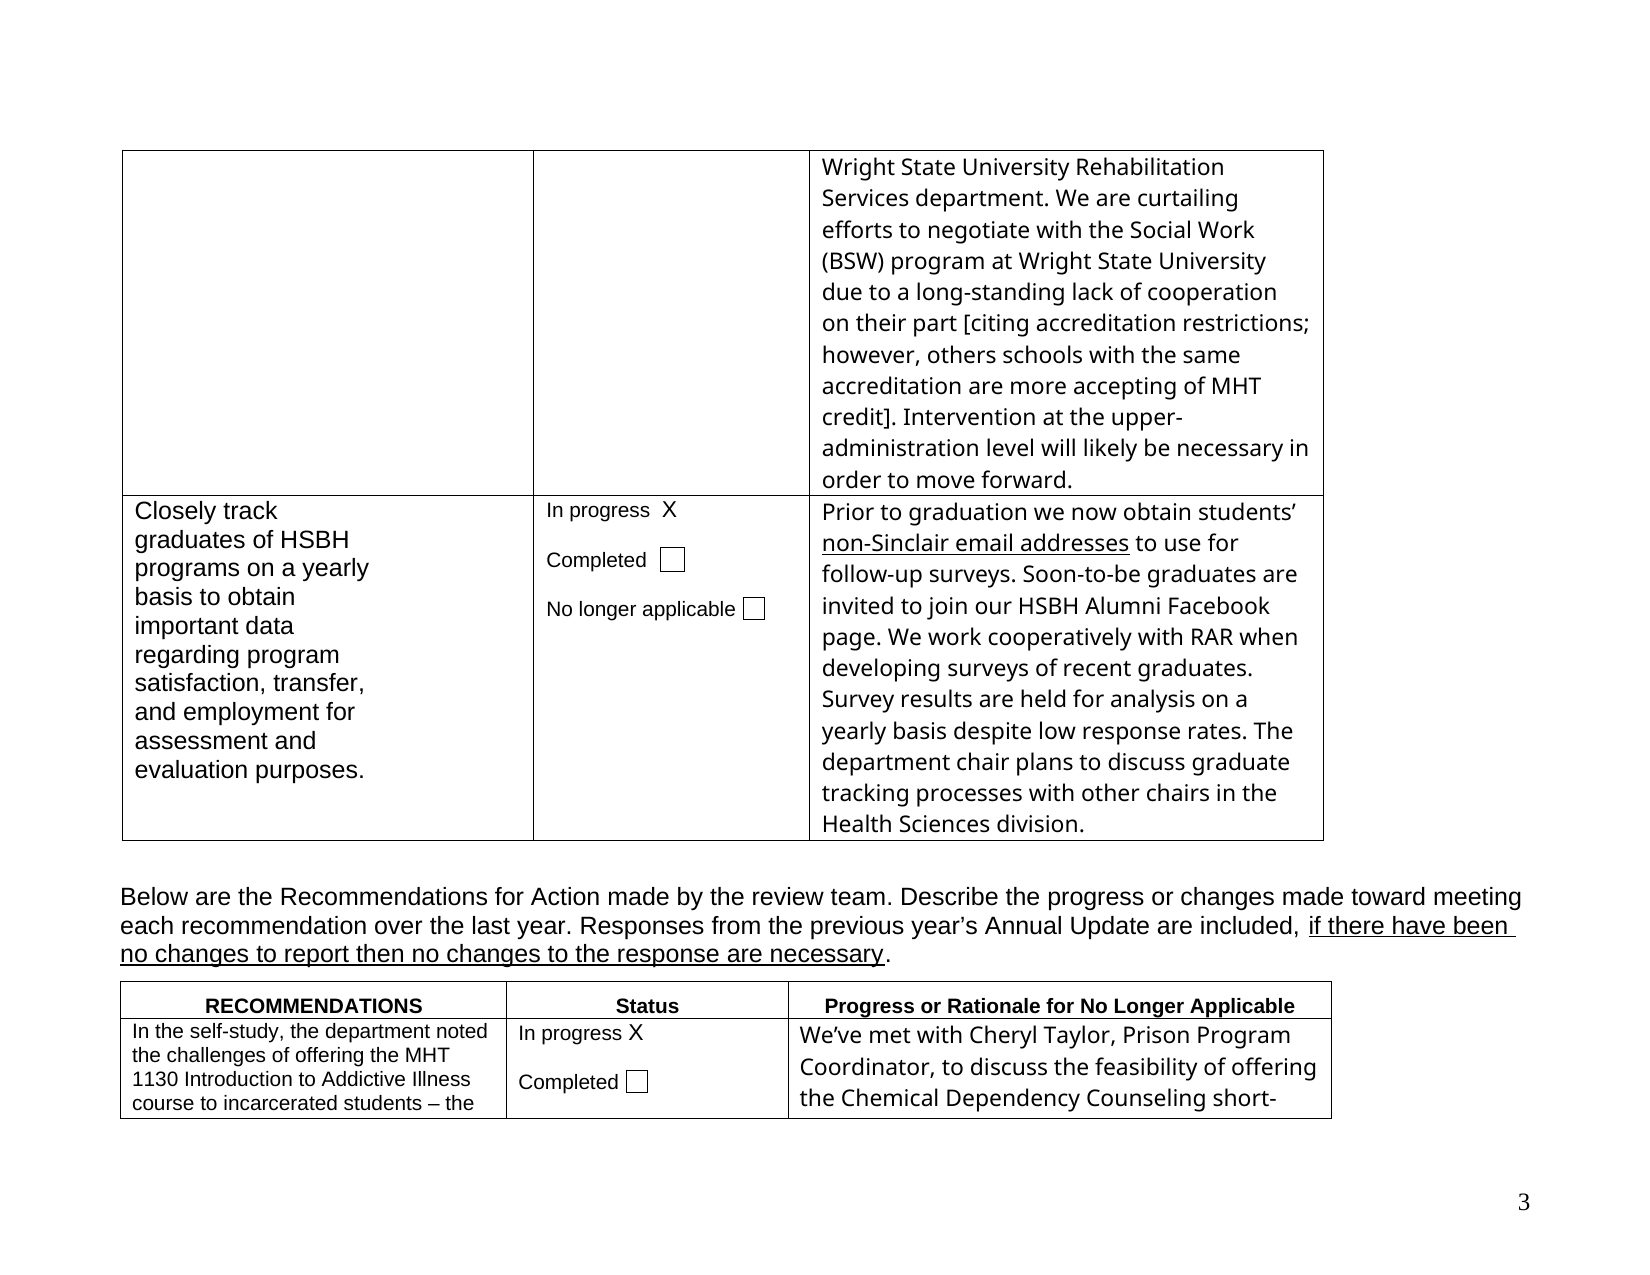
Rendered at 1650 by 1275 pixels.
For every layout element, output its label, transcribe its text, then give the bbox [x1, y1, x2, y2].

table_cell Closely track graduates of HSBH programs on a yearly basis to obtain important data regarding program satisfaction, transfer, and employment for assessment and evaluation purposes. [123, 496, 533, 839]
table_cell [121, 1019, 506, 1117]
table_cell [123, 151, 533, 495]
table_header Progress or Rationale for No Longer Applicable [789, 982, 1331, 1018]
table_cell Prior to graduation we now obtain students’ non-Sinclair email addresses to use for follow-up surveys. Soon-to-be graduates are invited to join our HSBH Alumni Facebook page. We work cooperatively with RAR when developing surveys of recent graduates. Survey results are held for analysis on a yearly basis despite low response rates. The department chair plans to discuss graduate tracking processes with other chairs in the Health Sciences division. [810, 496, 1323, 839]
table_header RECOMMENDATIONS [121, 982, 506, 1018]
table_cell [789, 1019, 1331, 1117]
table_cell In progress X Completed No longer applicable [534, 496, 809, 839]
text Below are the Recommendations for Action made by the review team. Describe the progress or changes made toward meeting each recommendation over the last year. Responses from the previous year’s Annual Update are included, if there have been no changes to report then no changes to the response are necessary. [120, 882, 1530, 968]
table_header Status [507, 982, 788, 1018]
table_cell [507, 1019, 788, 1117]
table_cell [534, 151, 809, 495]
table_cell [810, 151, 1323, 495]
